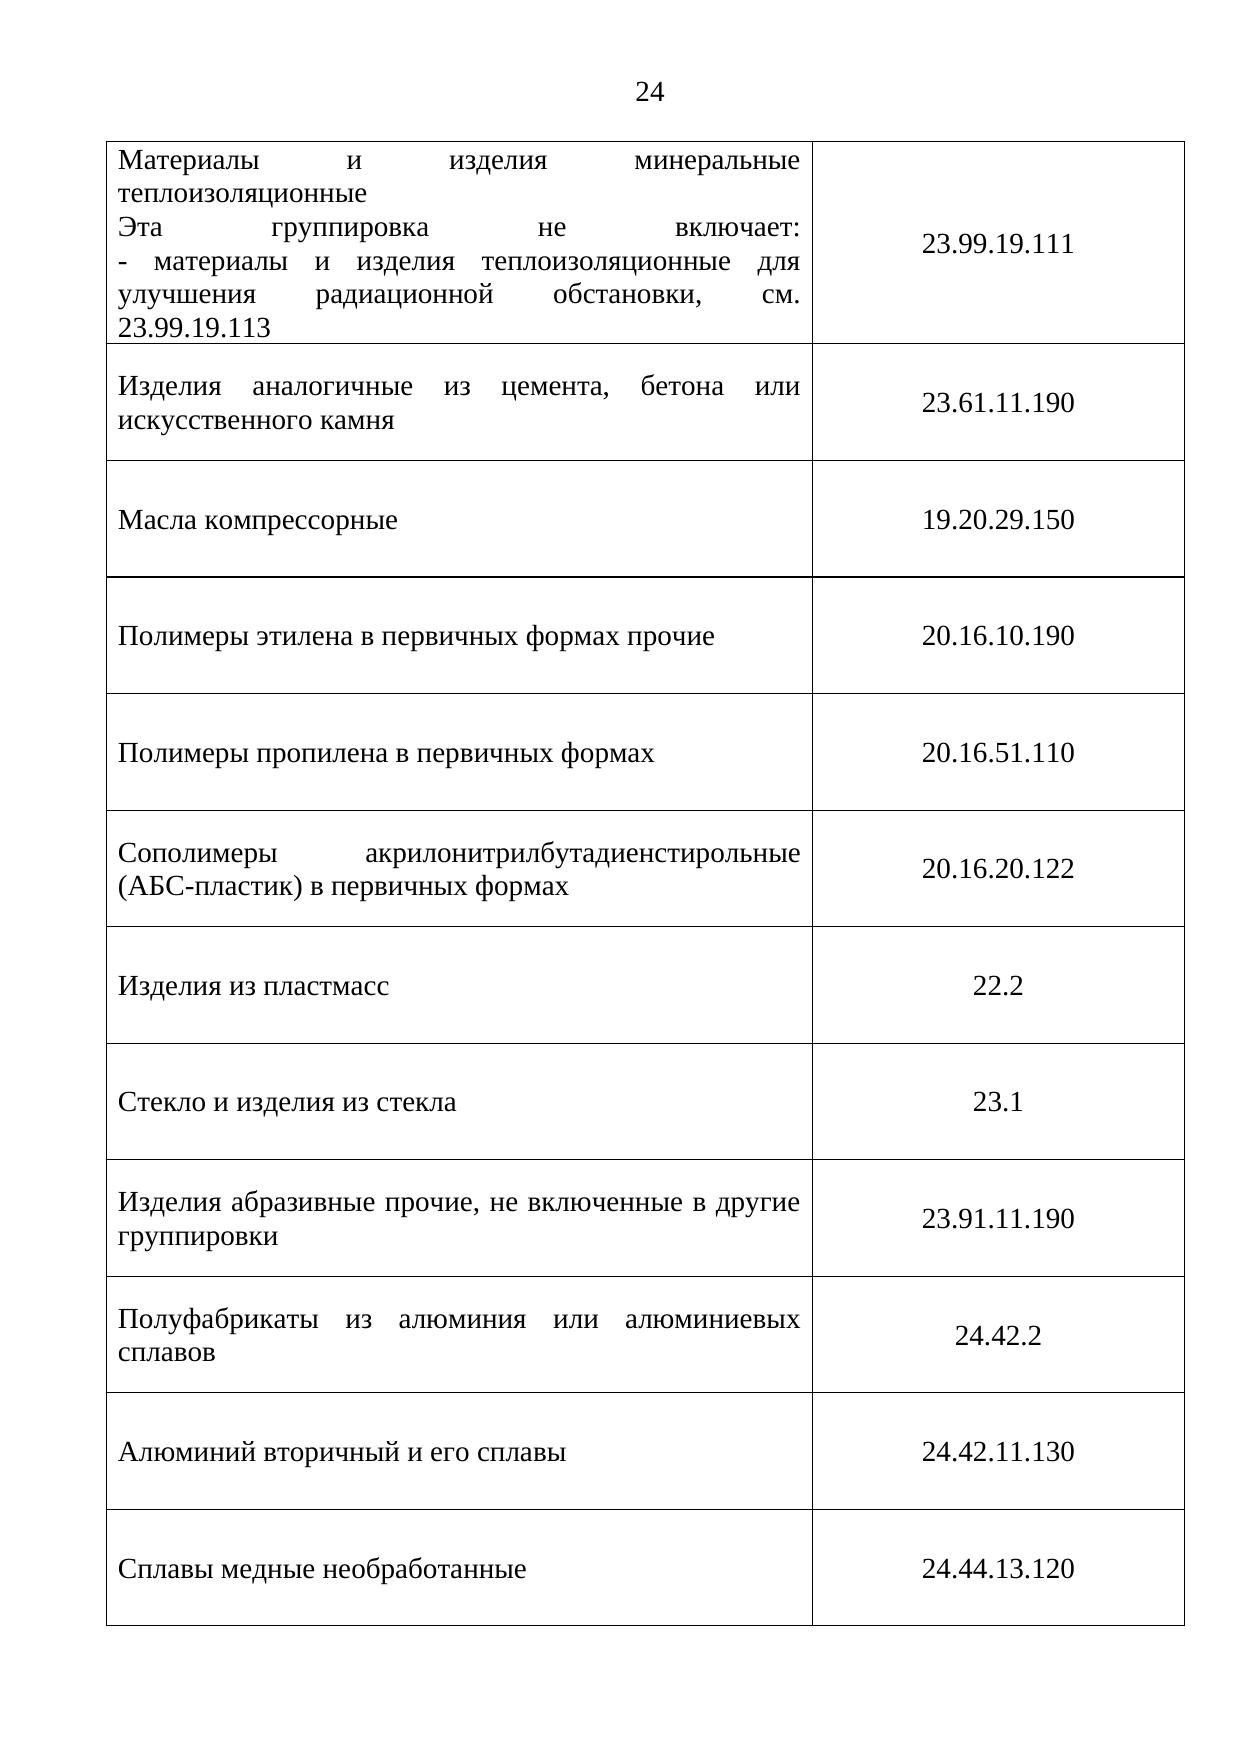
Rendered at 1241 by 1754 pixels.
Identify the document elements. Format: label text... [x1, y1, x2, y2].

table_cell Алюминий вторичный и его сплавы [107, 1393, 812, 1509]
table_cell 23.91.11.190 [813, 1160, 1184, 1276]
table_cell Материалы и изделия минеральные теплоизоляционные Эта группировка не включает: - материалы и изделия теплоизоляционные для улучшения радиационной обстановки, см. 23.99.19.113 [107, 142, 812, 343]
table_cell Полуфабрикаты из алюминия или алюминиевых сплавов [107, 1277, 812, 1392]
table_cell 23.99.19.111 [813, 142, 1184, 343]
table_cell Масла компрессорные [107, 461, 812, 576]
table_cell 23.61.11.190 [813, 344, 1184, 460]
table_cell 24.42.11.130 [813, 1393, 1184, 1509]
table_cell 20.16.20.122 [813, 811, 1184, 926]
table_cell 22.2 [813, 927, 1184, 1043]
table_cell Сополимеры акрилонитрилбутадиенстирольные (АБС-пластик) в первичных формах [107, 811, 812, 926]
table_cell Стекло и изделия из стекла [107, 1044, 812, 1159]
table_cell Сплавы медные необработанные [107, 1510, 812, 1625]
table_cell 19.20.29.150 [813, 461, 1184, 576]
table_cell 20.16.10.190 [813, 578, 1184, 693]
table_cell 24.42.2 [813, 1277, 1184, 1392]
table_cell Полимеры пропилена в первичных формах [107, 694, 812, 809]
table_cell 24.44.13.120 [813, 1510, 1184, 1625]
table_cell 20.16.51.110 [813, 694, 1184, 809]
table_cell Изделия аналогичные из цемента, бетона или искусственного камня [107, 344, 812, 460]
table_cell 23.1 [813, 1044, 1184, 1159]
table_cell Изделия из пластмасс [107, 927, 812, 1043]
table_cell Полимеры этилена в первичных формах прочие [107, 578, 812, 693]
table_cell Изделия абразивные прочие, не включенные в другие группировки [107, 1160, 812, 1276]
